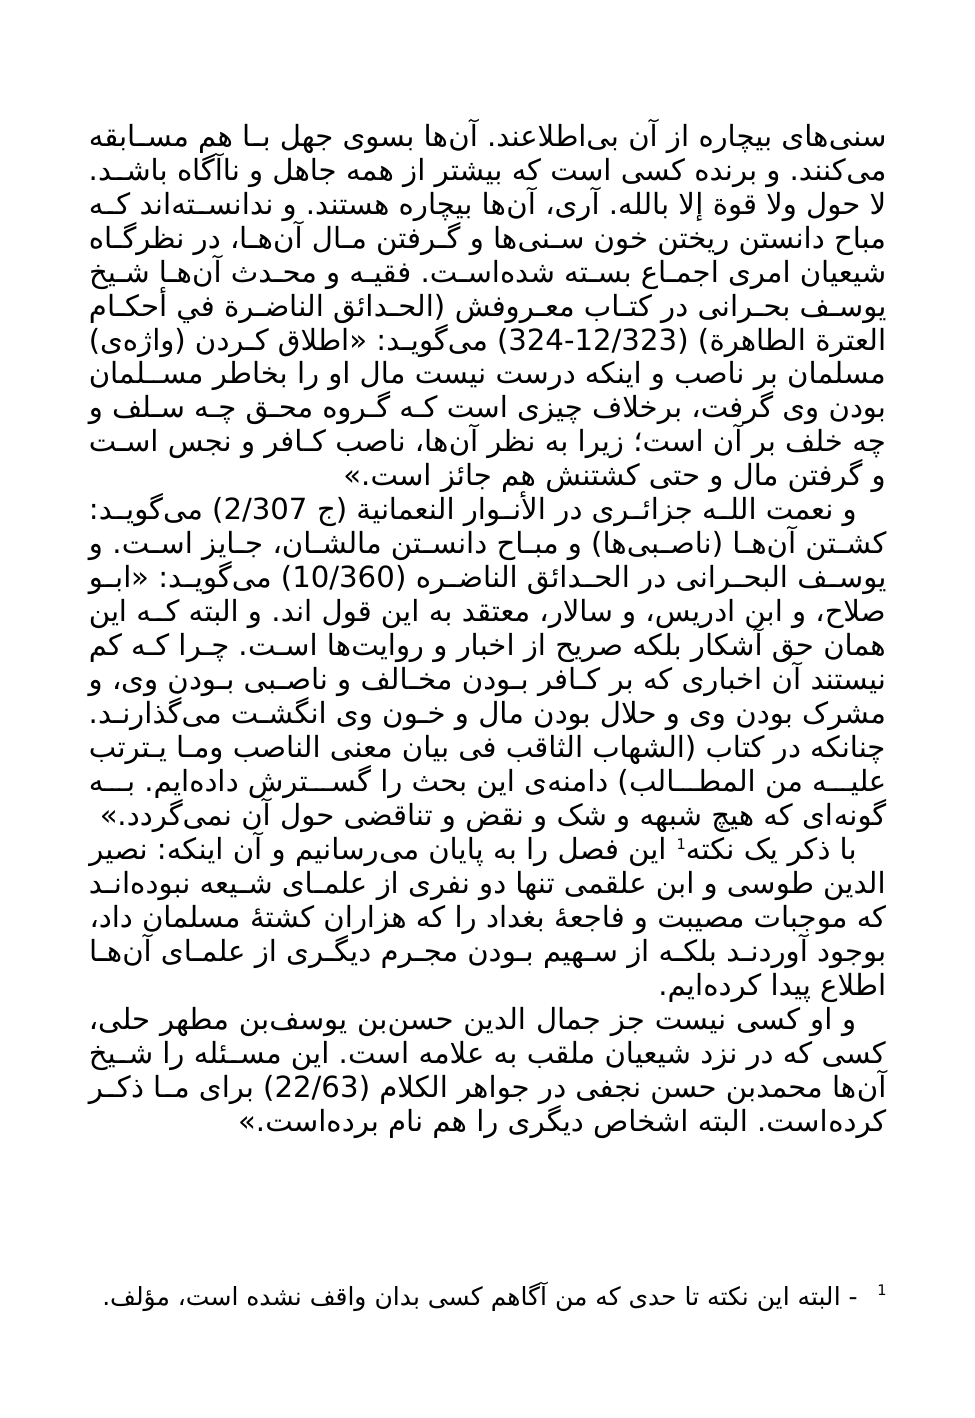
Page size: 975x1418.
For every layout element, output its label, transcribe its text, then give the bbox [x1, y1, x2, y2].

text و او کسی نیست جز جمال الدین حسن‌بن یوسف‌بن مطهر حلی، کسی که در نزد شیعیان ملقب به علامه است. این مسئله را شیخ آن‌ها محمدبن حسن نجفی در جواهر الکلام (22/63) برای ما ذکر کرده‌است. البته اشخاص دیگری را هم نام برده‌است.» [89, 1002, 886, 1138]
text و نعمت الله جزائری در الأنوار النعمانیة (ج 2/307) می‌گوید: کشتن آن‌ها (ناصبی‌ها) و مباح دانستن مالشان، جایز است. و یوسف البحرانی در الحدائق الناضره (10/360) می‌گوید: «ابو صلاح، و ابن ادریس، و سالار، معتقد به این قول ‌اند. و البته که این همان حق آشکار بلکه صریح از اخبار و روایت‌ها است. چرا که کم نیستند آن اخباری که بر کافر بودن مخالف و ناصبی بودن وی، و مشرک بودن وی و حلال بودن مال و خون وی انگشت می‌گذارند. چنانکه در کتاب (الشهاب الثاقب فی بیان معنی الناصب وما یترتب علیه من المطالب) دامنه‌ی این بحث را گسترش داده‌ایم. به گونه‌ای که هیچ شبهه و شک و نقض و تناقضی حول آن نمی‌گردد.» [89, 493, 886, 832]
text با ذکر یک نکته این فصل را به پایان می‌رسانیم و آن اینکه: نصیر الدین طوسی و ابن علقمی تنها دو نفری از علمای شیعه نبوده‌اند که موجبات مصیبت و فاجعۀ بغداد را که هزاران کشتۀ مسلمان داد، بوجود آوردند بلکه از سهیم بودن مجرم دیگری از علمای آن‌ها اطلاع پیدا کرده‌ایم. [89, 832, 886, 1002]
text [89, 119, 886, 493]
